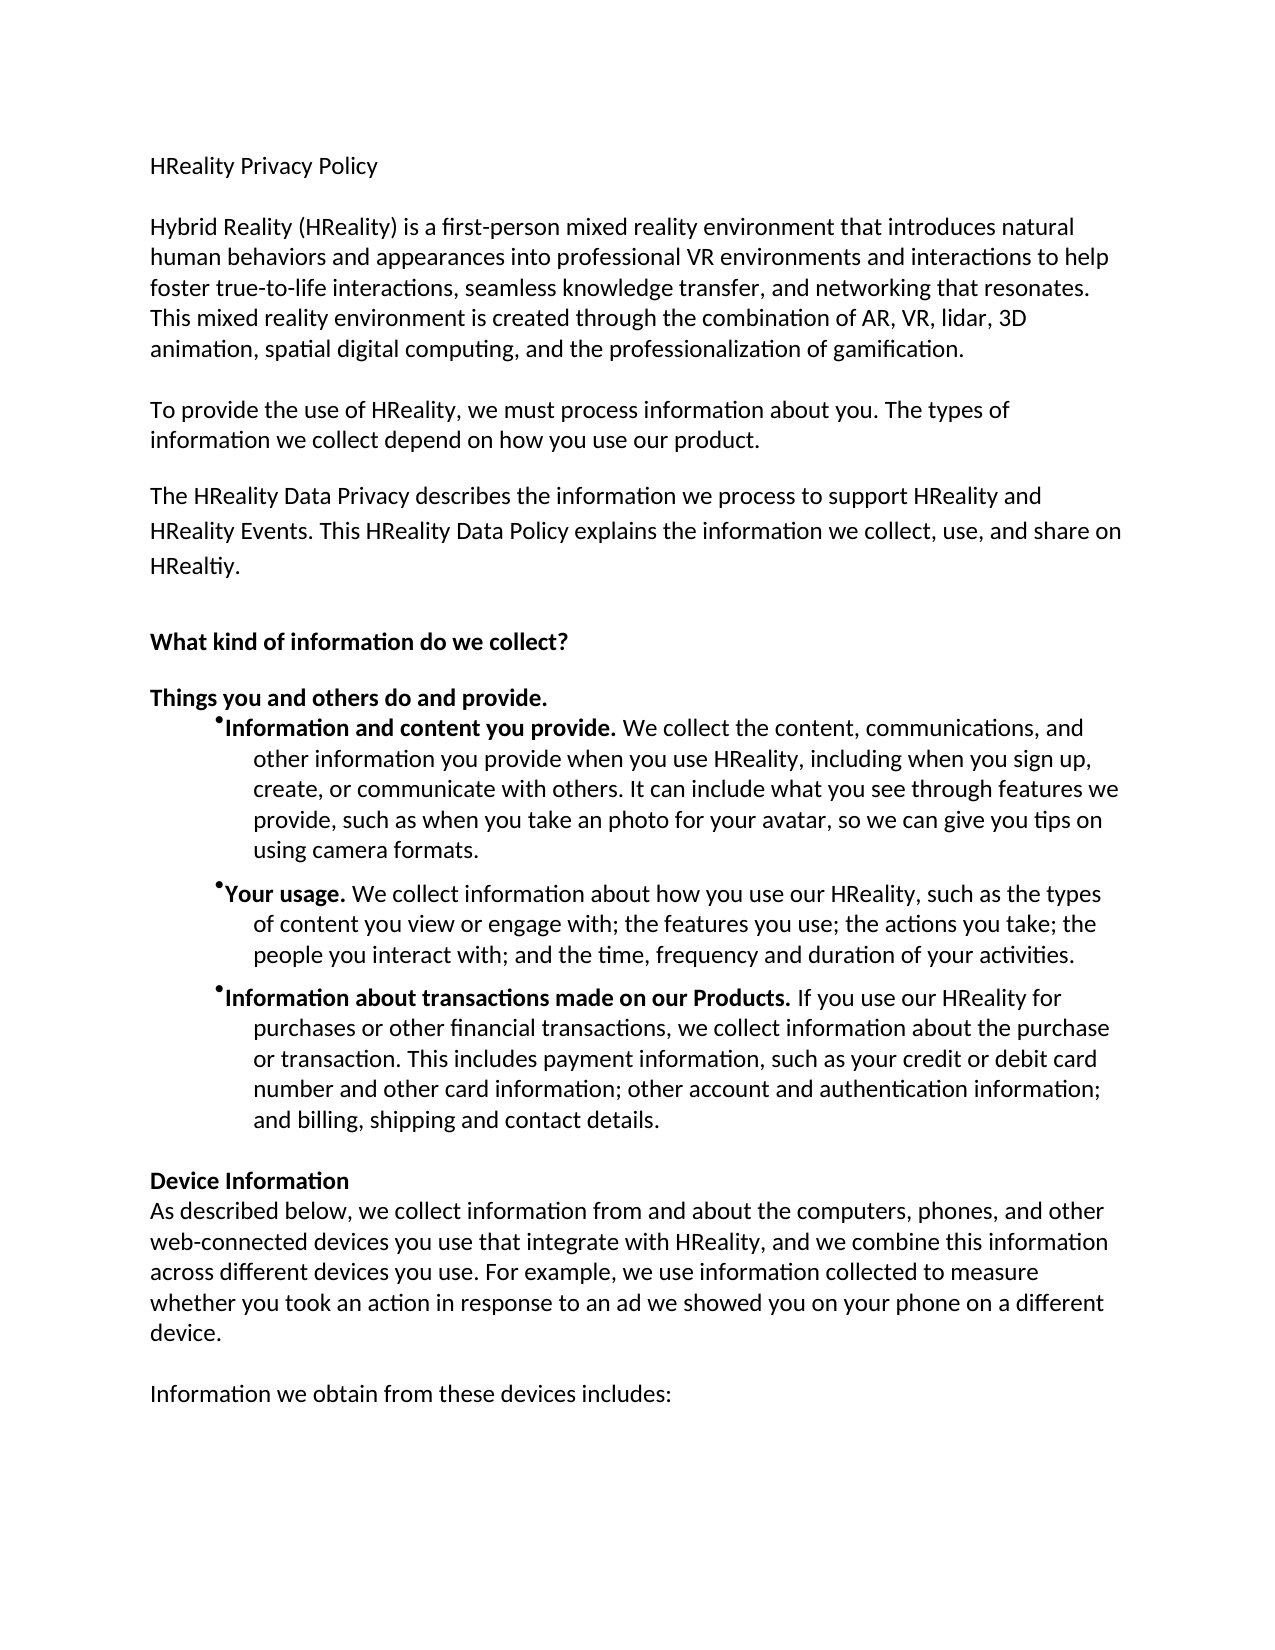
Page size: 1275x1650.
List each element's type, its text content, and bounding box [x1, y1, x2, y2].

text As described below, we collect information from and about the computers, phones, and other web-connected devices you use that integrate with HReality, and we combine this information across different devices you use. For example, we use information collected to measure whether you took an action in response to an ad we showed you on your phone on a different device. Information we obtain from these devices includes: [150, 1195, 1125, 1409]
text The HReality Data Privacy describes the information we process to support HReality and HReality Events. This HReality Data Policy explains the information we collect, use, and share on HRealtiy. [150, 480, 1125, 581]
text Device Information [150, 1165, 1125, 1195]
list Information and content you provide. We collect the content, communications, and other information you provide when you use HReality, including when you sign up, create, or communicate with others. It can include what you see through features we provide, such as when you take an photo for your avatar, so we can give you tips on using camera formats. [216, 713, 1125, 865]
text To provide the use of HReality, we must process information about you. The types of information we collect depend on how you use our product. [761, 394, 1125, 455]
text HReality Privacy Policy [150, 150, 1125, 181]
text Hybrid Reality (HReality) is a first-person mixed reality environment that introduces natural human behaviors and appearances into professional VR environments and interactions to help foster true-to-life interactions, seamless knowledge transfer, and networking that resonates. This mixed reality environment is created through the combination of AR, VR, lidar, 3D animation, spatial digital computing, and the professionalization of gamification. [150, 211, 1125, 364]
list Information about transactions made on our Products. If you use our HReality for purchases or other financial transactions, we collect information about the purchase or transaction. This includes payment information, such as your credit or debit card number and other card information; other account and authentication information; and billing, shipping and contact details. [216, 982, 1125, 1134]
text Things you and others do and provide. [150, 682, 1125, 713]
text What kind of information do we collect? [150, 610, 1125, 657]
list Your usage. We collect information about how you use our HReality, such as the types of content you view or engage with; the features you use; the actions you take; the people you interact with; and the time, frequency and duration of your activities. [216, 878, 1125, 969]
